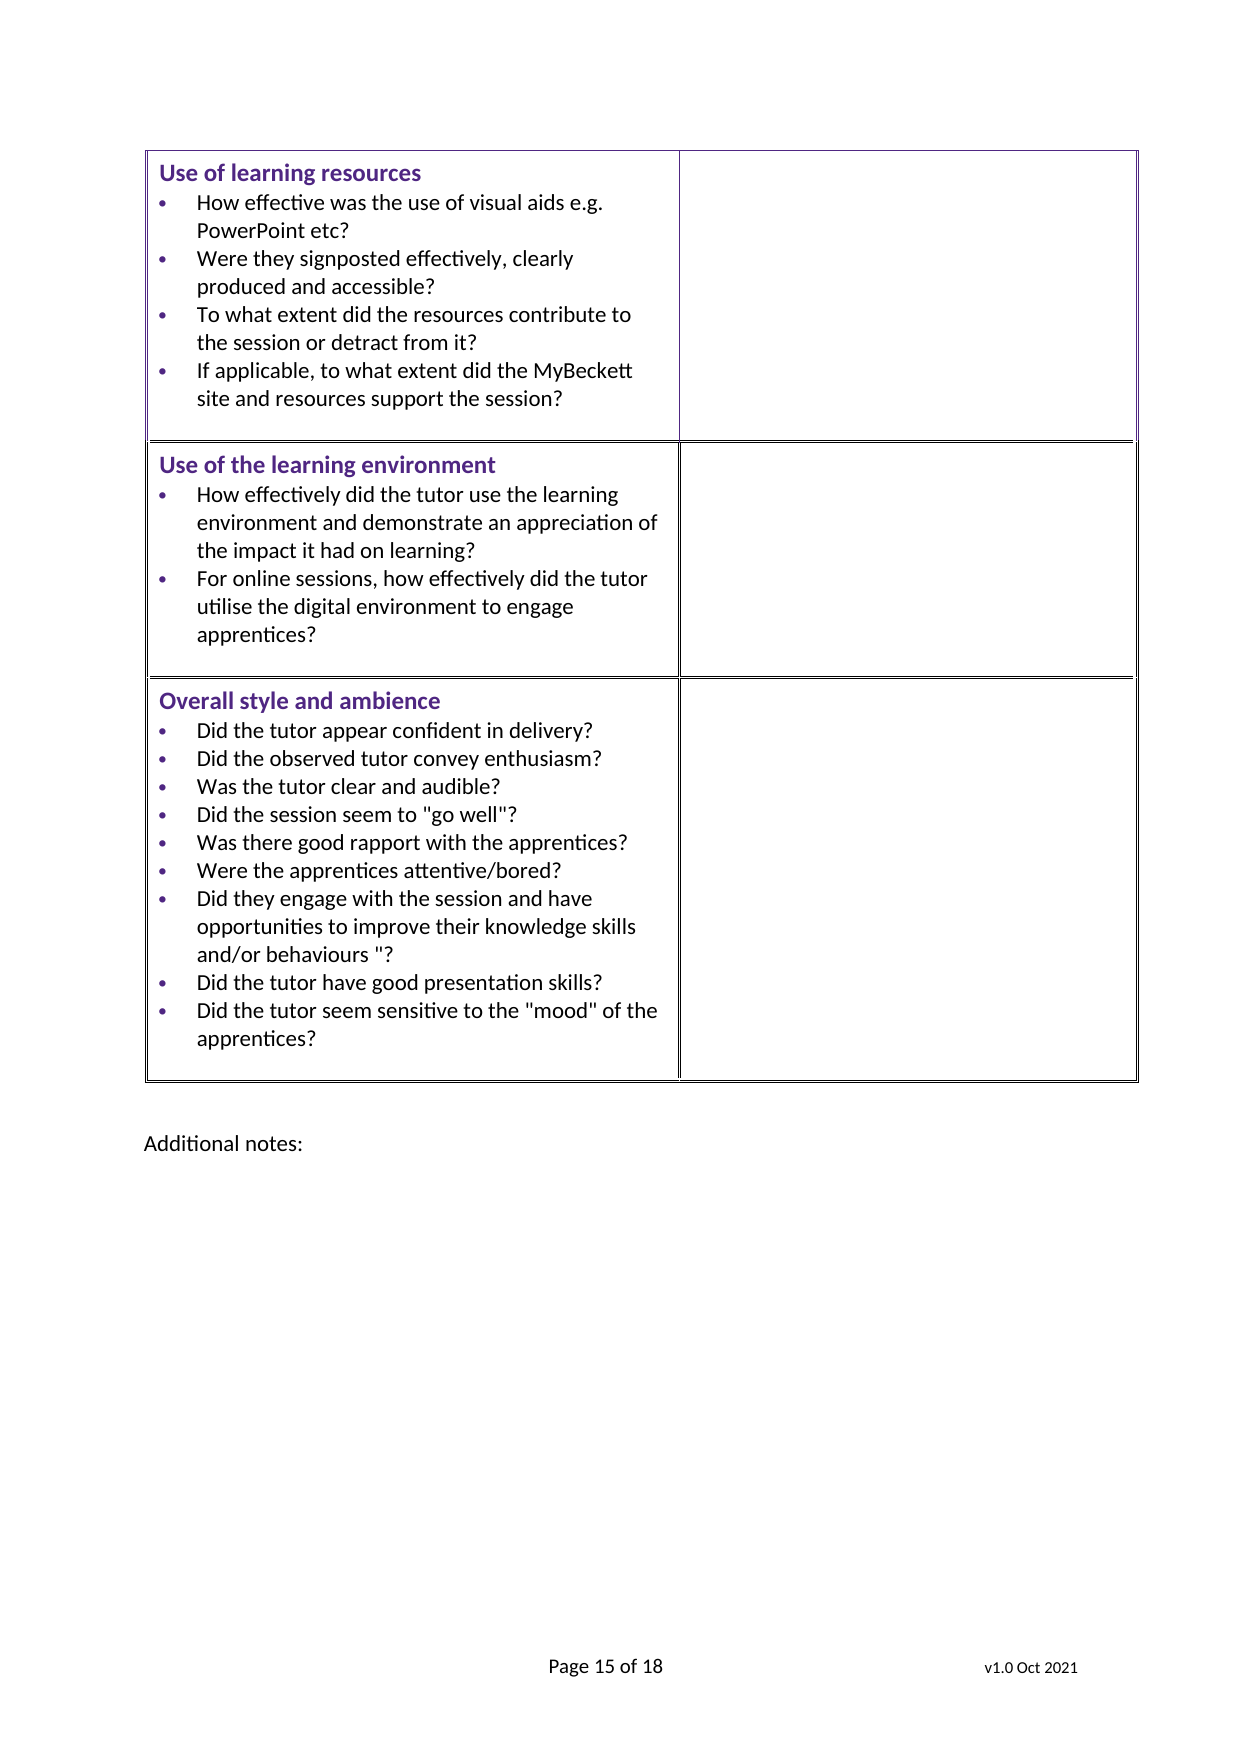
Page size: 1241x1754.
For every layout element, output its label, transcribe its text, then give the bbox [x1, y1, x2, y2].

table_cell [679, 676, 1137, 1080]
table_cell [680, 440, 1137, 676]
table_cell Use of the learning environment How effectively did the tutor use the learning environment and demonstrate an appreciation of the impact it had on learning? For online sessions, how effectively did the tutor utilise the digital environment to engage apprentices? [146, 440, 679, 676]
table_cell Overall style and ambience Did the tutor appear confident in delivery? Did the observed tutor convey enthusiasm? Was the tutor clear and audible? Did the session seem to "go well"? Was there good rapport with the apprentices? Were the apprentices attentive/bored? Did they engage with the session and have opportunities to improve their knowledge skills and/or behaviours "? Did the tutor have good presentation skills? Did the tutor seem sensitive to the "mood" of the apprentices? [146, 676, 679, 1080]
table_cell Use of learning resources How effective was the use of visual aids e.g. PowerPoint etc? Were they signposted effectively, clearly produced and accessible? To what extent did the resources contribute to the session or detract from it? If applicable, to what extent did the MyBeckett site and resources support the session? [148, 151, 679, 440]
text Additional notes: [144, 1129, 1090, 1157]
table_cell [680, 151, 1136, 440]
